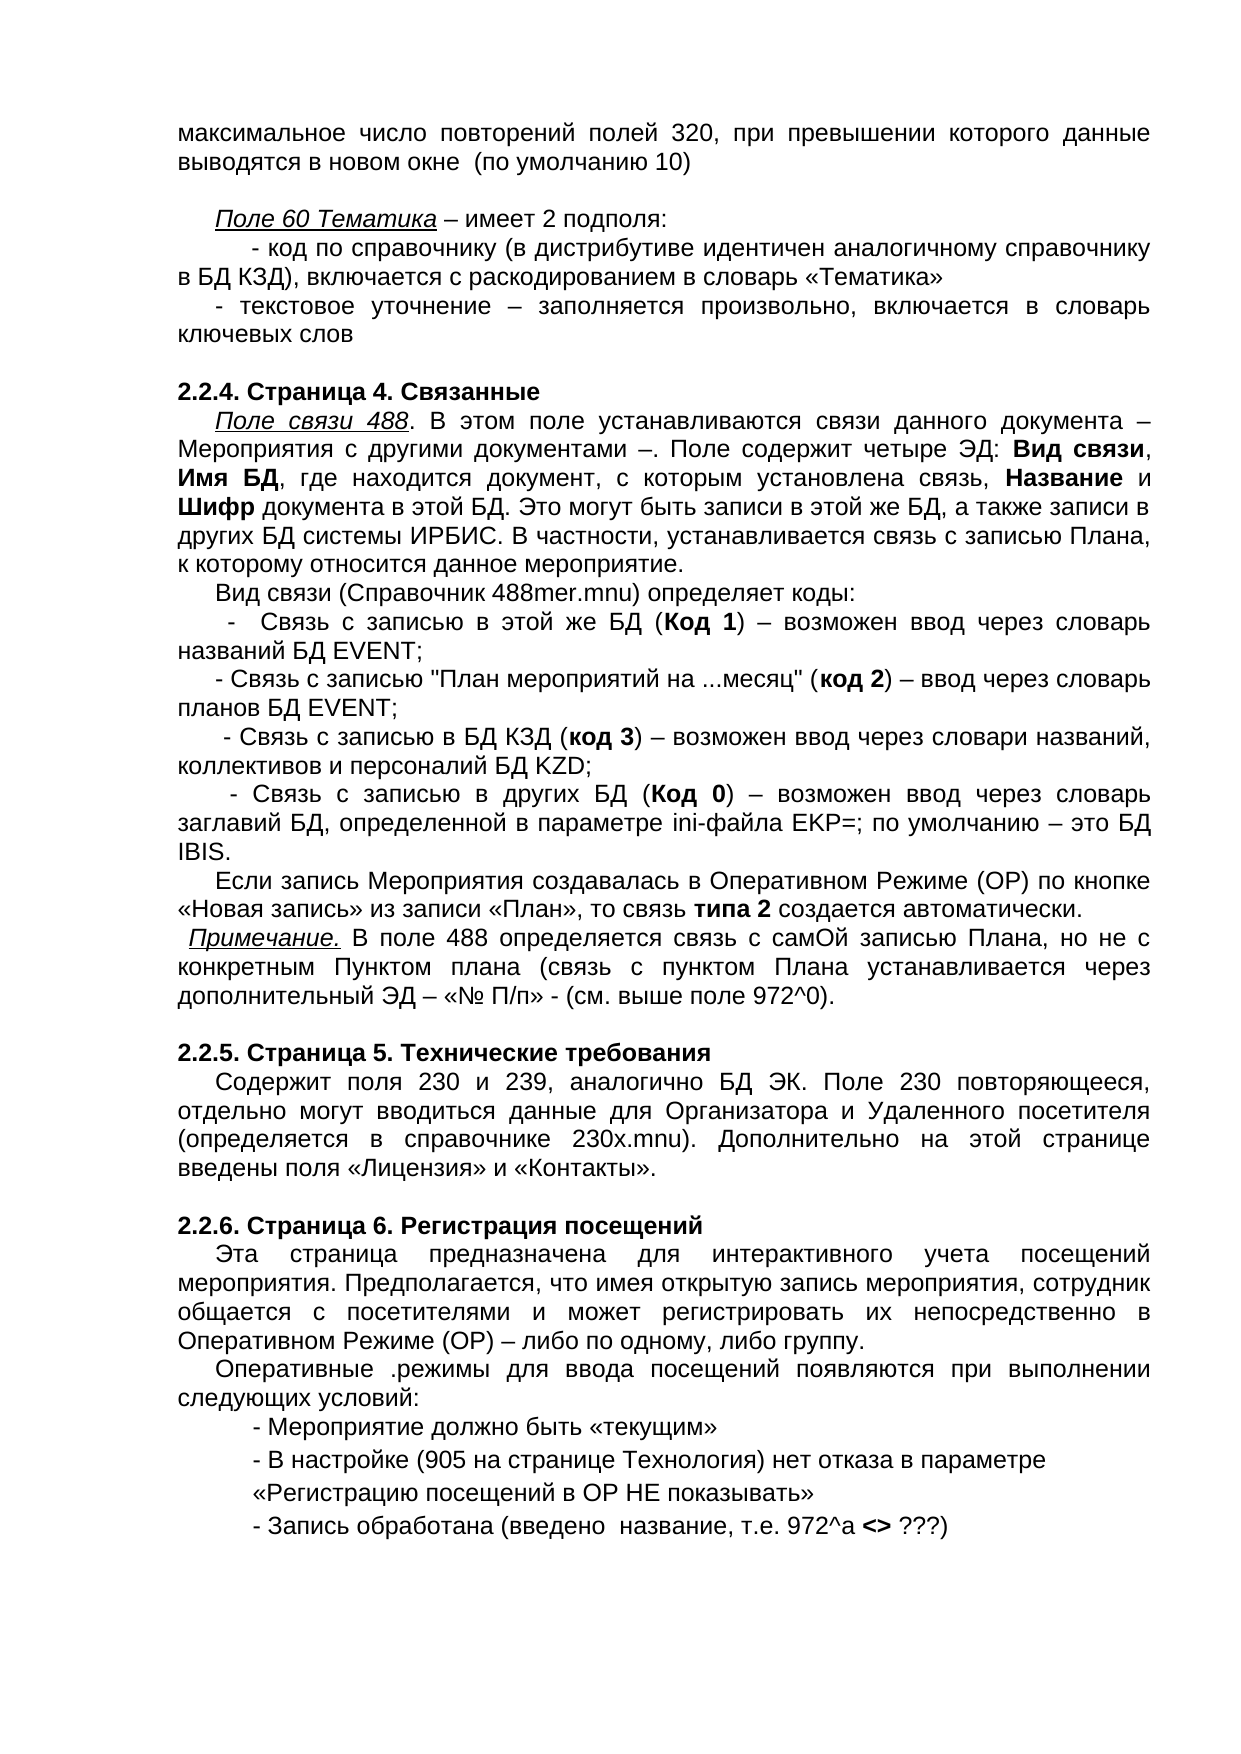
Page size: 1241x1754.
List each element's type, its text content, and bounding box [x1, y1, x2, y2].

text Содержит поля 230 и 239, аналогично БД ЭК. Поле 230 повторяющееся, отдельно могут вводиться данные для Организатора и Удаленного посетителя (определяется в справочнике 230x.mnu). Дополнительно на этой странице введены поля «Лицензия» и «Контакты». [177, 1067, 1152, 1182]
text Примечание. В поле 488 определяется связь с самОй записью Плана, но не с конкретным Пунктом плана (связь с пунктом Плана устанавливается через дополнительный ЭД – «№ П/п» - (см. выше поле 972^0). [177, 923, 1152, 1009]
subtitle 2.2.4. Страница 4. Связанные [177, 377, 1152, 406]
text - код по справочнику (в дистрибутиве идентичен аналогичному справочнику в БД КЗД), включается с раскодированием в словарь «Тематика» [177, 233, 1152, 291]
subtitle 2.2.6. Страница 6. Регистрация посещений [177, 1211, 1152, 1239]
text Оперативные .режимы для ввода посещений появляются при выполнении следующих условий: [177, 1354, 1152, 1412]
text Поле связи 488. В этом поле устанавливаются связи данного документа – Мероприятия с другими документами –. Поле содержит четыре ЭД: Вид связи, Имя БД, где находится документ, с которым установлена связь, Название и Шифр документа в этой БД. Это могут быть записи в этой же БД, а также записи в других БД системы ИРБИС. В частности, устанавливается связь с записью Плана, к которому относится данное мероприятие. [177, 406, 1152, 578]
text Если запись Мероприятия создавалась в Оперативном Режиме (ОР) по кнопке «Новая запись» из записи «План», то связь типа 2 создается автоматически. [177, 866, 1152, 923]
list - Мероприятие должно быть «текущим» [252, 1412, 1152, 1441]
text Эта страница предназначена для интерактивного учета посещений мероприятия. Предполагается, что имея открытую запись мероприятия, сотрудник общается с посетителями и может регистрировать их непосредственно в Оперативном Режиме (ОР) – либо по одному, либо группу. [177, 1239, 1152, 1354]
list - Запись обработана (введено название, т.е. 972^a <> ???) [252, 1511, 1152, 1540]
text - Связь с записью в других БД (Код 0) – возможен ввод через словарь заглавий БД, определенной в параметре ini-файла EKP=; по умолчанию – это БД IBIS. [177, 779, 1152, 866]
text - Связь с записью "План мероприятий на ...месяц" (код 2) – ввод через словарь планов БД EVENT; [177, 664, 1152, 722]
text Поле 60 Тематика – имеет 2 подполя: [177, 204, 1152, 233]
text Вид связи (Справочник 488mer.mnu) определяет коды: [177, 578, 1152, 607]
list - В настройке (905 на странице Технология) нет отказа в параметре «Регистрацию посещений в ОР НЕ показывать» [252, 1445, 1152, 1507]
text - текстовое уточнение – заполняется произвольно, включается в словарь ключевых слов [177, 291, 1152, 348]
text - Связь с записью в этой же БД (Код 1) – возможен ввод через словарь названий БД EVENT; [177, 607, 1152, 664]
subtitle 2.2.5. Страница 5. Технические требования [177, 1038, 1152, 1067]
text - Связь с записью в БД КЗД (код 3) – возможен ввод через словари названий, коллективов и персоналий БД KZD; [177, 722, 1152, 779]
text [177, 118, 1152, 176]
